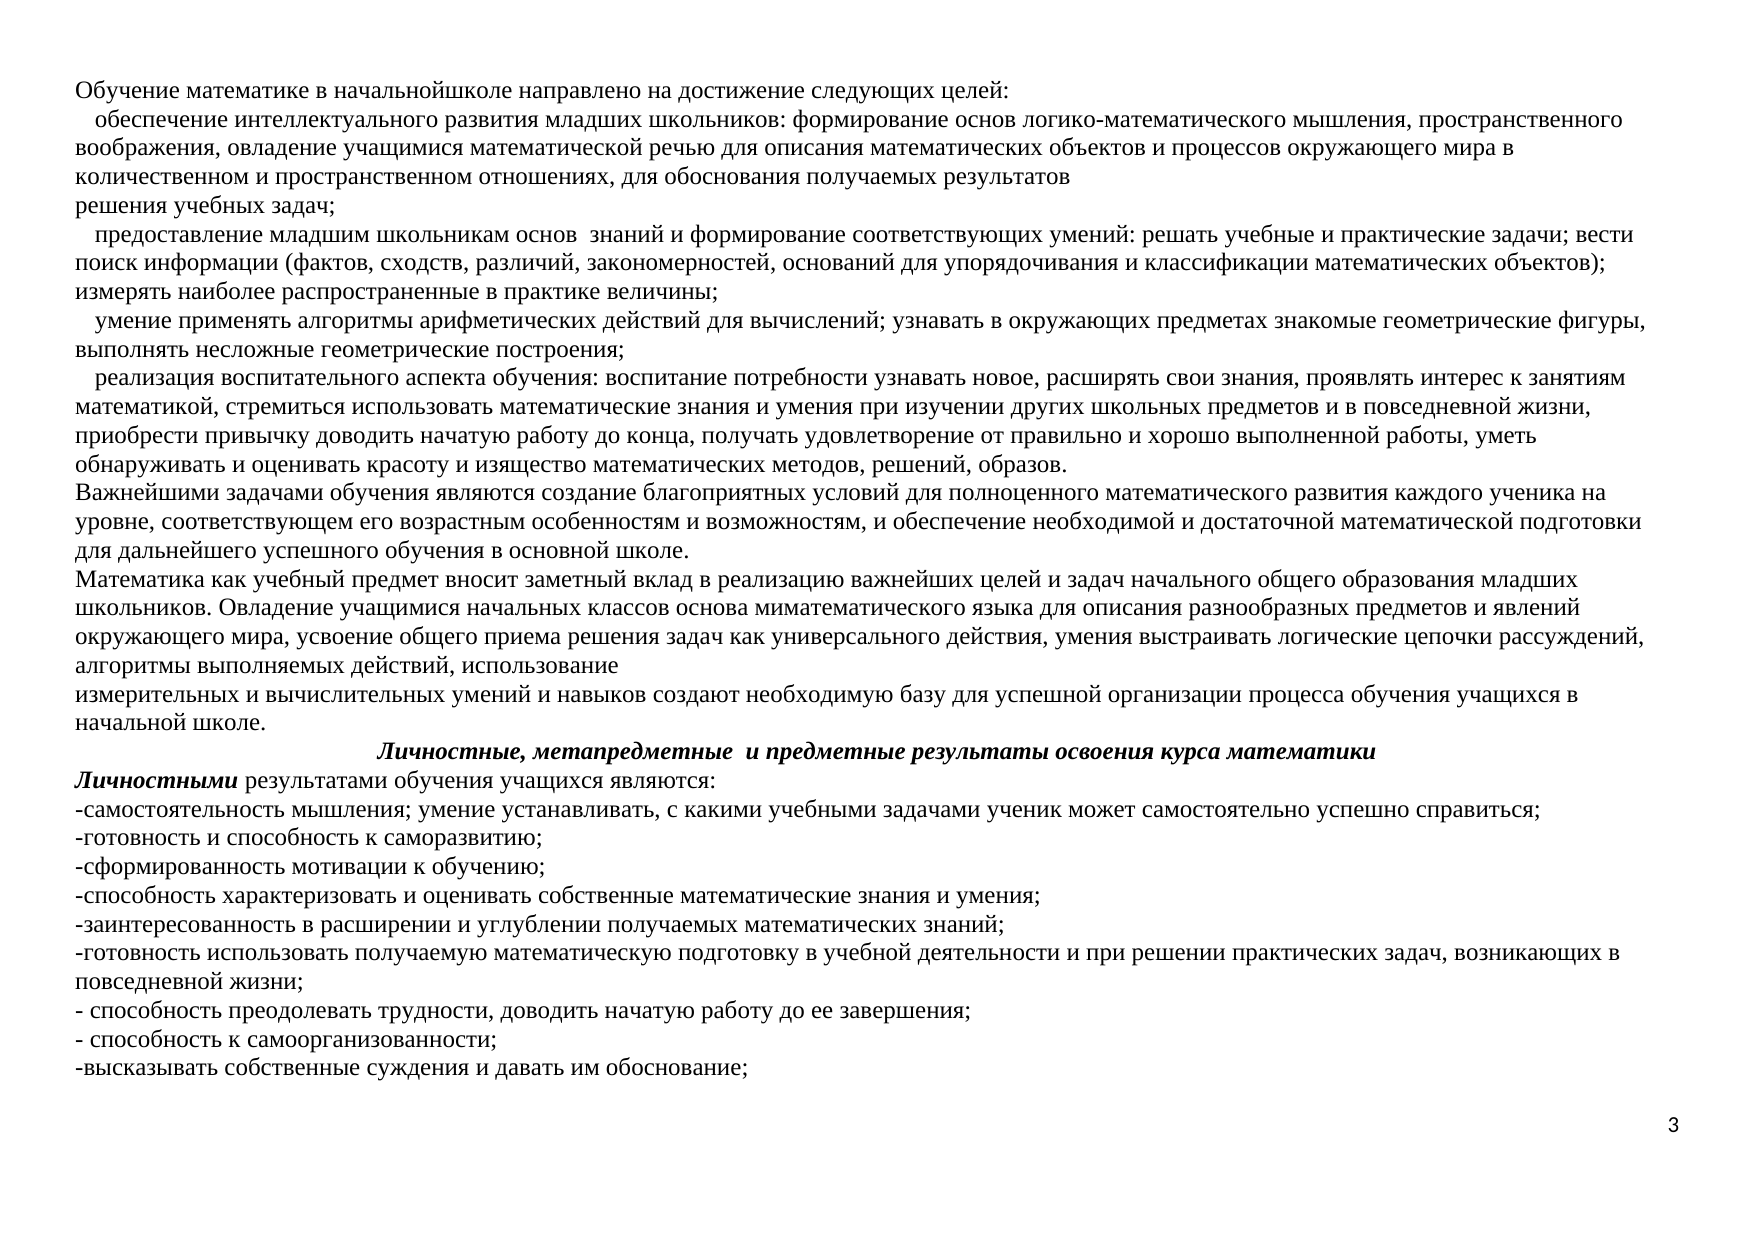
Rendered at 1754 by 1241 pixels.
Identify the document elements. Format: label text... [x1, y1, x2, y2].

text Личностными результатами обучения учащихся являются: [75, 765, 1679, 794]
text -готовность и способность к саморазвитию; [75, 822, 1679, 851]
text обеспечение интеллектуального развития младших школьников: формирование основ логико-математического мышления, пространственного воображения, овладение учащимися математической речью для описания математических объектов и процессов окружающего мира в количественном и пространственном отношениях, для обоснования получаемых результатов [75, 104, 1679, 190]
text -сформированность мотивации к обучению; [75, 851, 1679, 880]
text Математика как учебный предмет вносит заметный вклад в реализацию важнейших целей и задач начального общего образования младших школьников. Овладение учащимися начальных классов основа миматематического языка для описания разнообразных предметов и явлений [75, 564, 1679, 621]
text Обучение математике в начальнойшколе направлено на достижение следующих целей: [75, 75, 1679, 104]
text измерительных и вычислительных умений и навыков создают необходимую базу для успешной организации процесса обучения учащихся в начальной школе. [75, 679, 1679, 736]
text -заинтересованность в расширении и углублении получаемых математических знаний; [75, 909, 1679, 937]
text решения учебных задач; [75, 190, 1679, 219]
text Личностные, метапредметные и предметные результаты освоения курса математики [75, 736, 1679, 765]
text предоставление младшим школьникам основ знаний и формирование соответствующих умений: решать учебные и практические задачи; вести поиск информации (фактов, сходств, различий, закономерностей, оснований для упорядочивания и классификации математических объектов); измерять наиболее распространенные в практике величины; [75, 219, 1679, 305]
text реализация воспитательного аспекта обучения: воспитание потребности узнавать новое, расширять свои знания, проявлять интерес к занятиям математикой, стремиться использовать математические знания и умения при изучении других школьных предметов и в повседневной жизни, приобрести привычку доводить начатую работу до конца, получать удовлетворение от правильно и хорошо выполненной работы, уметь обнаруживать и оценивать красоту и изящество математических методов, решений, образов. [75, 362, 1679, 477]
text - способность преодолевать трудности, доводить начатую работу до ее завершения; [75, 995, 1679, 1024]
text окружающего мира, усвоение общего приема решения задач как универсального действия, умения выстраивать логические цепочки рассуждений, алгоритмы выполняемых действий, использование [75, 621, 1679, 679]
text - способность к самоорганизованности; [75, 1024, 1679, 1052]
text Важнейшими задачами обучения являются создание благоприятных условий для полноценного математического развития каждого ученика на уровне, соответствующем его возрастным особенностям и возможностям, и обеспечение необходимой и достаточной математической подготовки для дальнейшего успешного обучения в основной школе. [75, 477, 1679, 564]
text умение применять алгоритмы арифметических действий для вычислений; узнавать в окружающих предметах знакомые геометрические фигуры, выполнять несложные геометрические построения; [75, 305, 1679, 362]
text -способность характеризовать и оценивать собственные математические знания и умения; [75, 880, 1679, 909]
text -готовность использовать получаемую математическую подготовку в учебной деятельности и при решении практических задач, возникающих в повседневной жизни; [75, 937, 1679, 995]
text -высказывать собственные суждения и давать им обоснование; [75, 1052, 1679, 1081]
text -самостоятельность мышления; умение устанавливать, с какими учебными задачами ученик может самостоятельно успешно справиться; [75, 794, 1679, 822]
